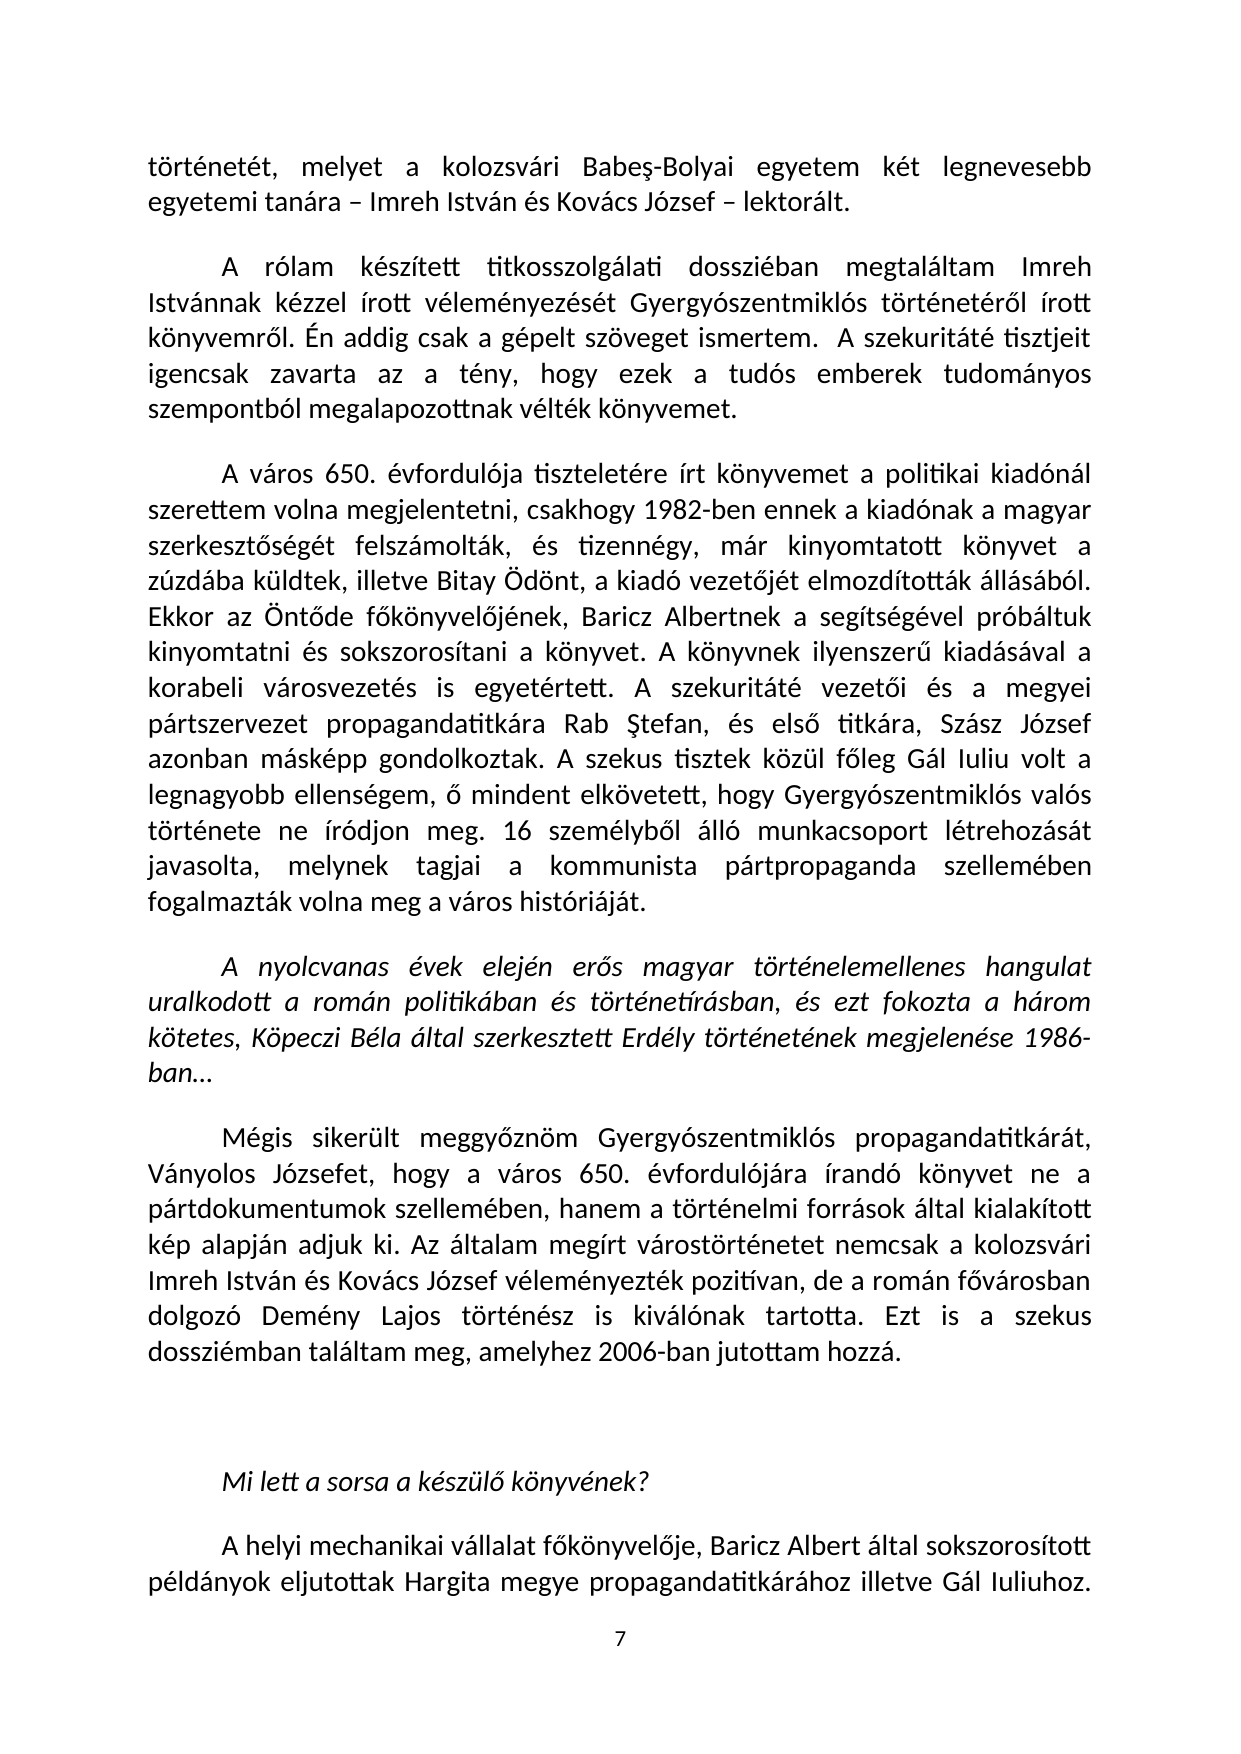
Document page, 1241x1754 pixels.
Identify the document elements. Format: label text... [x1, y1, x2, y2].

text A város 650. évfordulója tiszteletére írt könyvemet a politikai kiadónál szerettem volna megjelentetni, csakhogy 1982-ben ennek a kiadónak a magyar szerkesztőségét felszámolták, és tizennégy, már kinyomtatott könyvet a zúzdába küldtek, illetve Bitay Ödönt, a kiadó vezetőjét elmozdították állásából. Ekkor az Öntőde főkönyvelőjének, Baricz Albertnek a segítségével próbáltuk kinyomtatni és sokszorosítani a könyvet. A könyvnek ilyenszerű kiadásával a korabeli városvezetés is egyetértett. A szekuritáté vezetői és a megyei pártszervezet propagandatitkára Rab Ştefan, és első titkára, Szász József azonban másképp gondolkoztak. A szekus tisztek közül főleg Gál Iuliu volt a legnagyobb ellenségem, ő mindent elkövetett, hogy Gyergyószentmiklós valós története ne íródjon meg. 16 személyből álló munkacsoport létrehozását javasolta, melynek tagjai a kommunista pártpropaganda szellemében fogalmazták volna meg a város históriáját. [148, 455, 1093, 918]
text A nyolcvanas évek elején erős magyar történelemellenes hangulat uralkodott a román politikában és történetírásban, és ezt fokozta a három kötetes, Köpeczi Béla által szerkesztett Erdély történetének megjelenése 1986-ban… [148, 948, 1093, 1090]
text Mi lett a sorsa a készülő könyvének? [148, 1463, 1093, 1498]
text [148, 1527, 1093, 1599]
text Mégis sikerült meggyőznöm Gyergyószentmiklós propagandatitkárát, Ványolos Józsefet, hogy a város 650. évfordulójára írandó könyvet ne a pártdokumentumok szellemében, hanem a történelmi források által kialakított kép alapján adjuk ki. Az általam megírt várostörténetet nemcsak a kolozsvári Imreh István és Kovács József véleményezték pozitívan, de a román fővárosban dolgozó Demény Lajos történész is kiválónak tartotta. Ezt is a szekus dossziémban találtam meg, amelyhez 2006-ban jutottam hozzá. [148, 1119, 1093, 1369]
text A rólam készített titkosszolgálati dossziéban megtaláltam Imreh Istvánnak kézzel írott véleményezését Gyergyószentmiklós történetéről írott könyvemről. Én addig csak a gépelt szöveget ismertem. A szekuritáté tisztjeit igencsak zavarta az a tény, hogy ezek a tudós emberek tudományos szempontból megalapozottnak vélték könyvemet. [148, 248, 1093, 426]
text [148, 148, 1093, 219]
